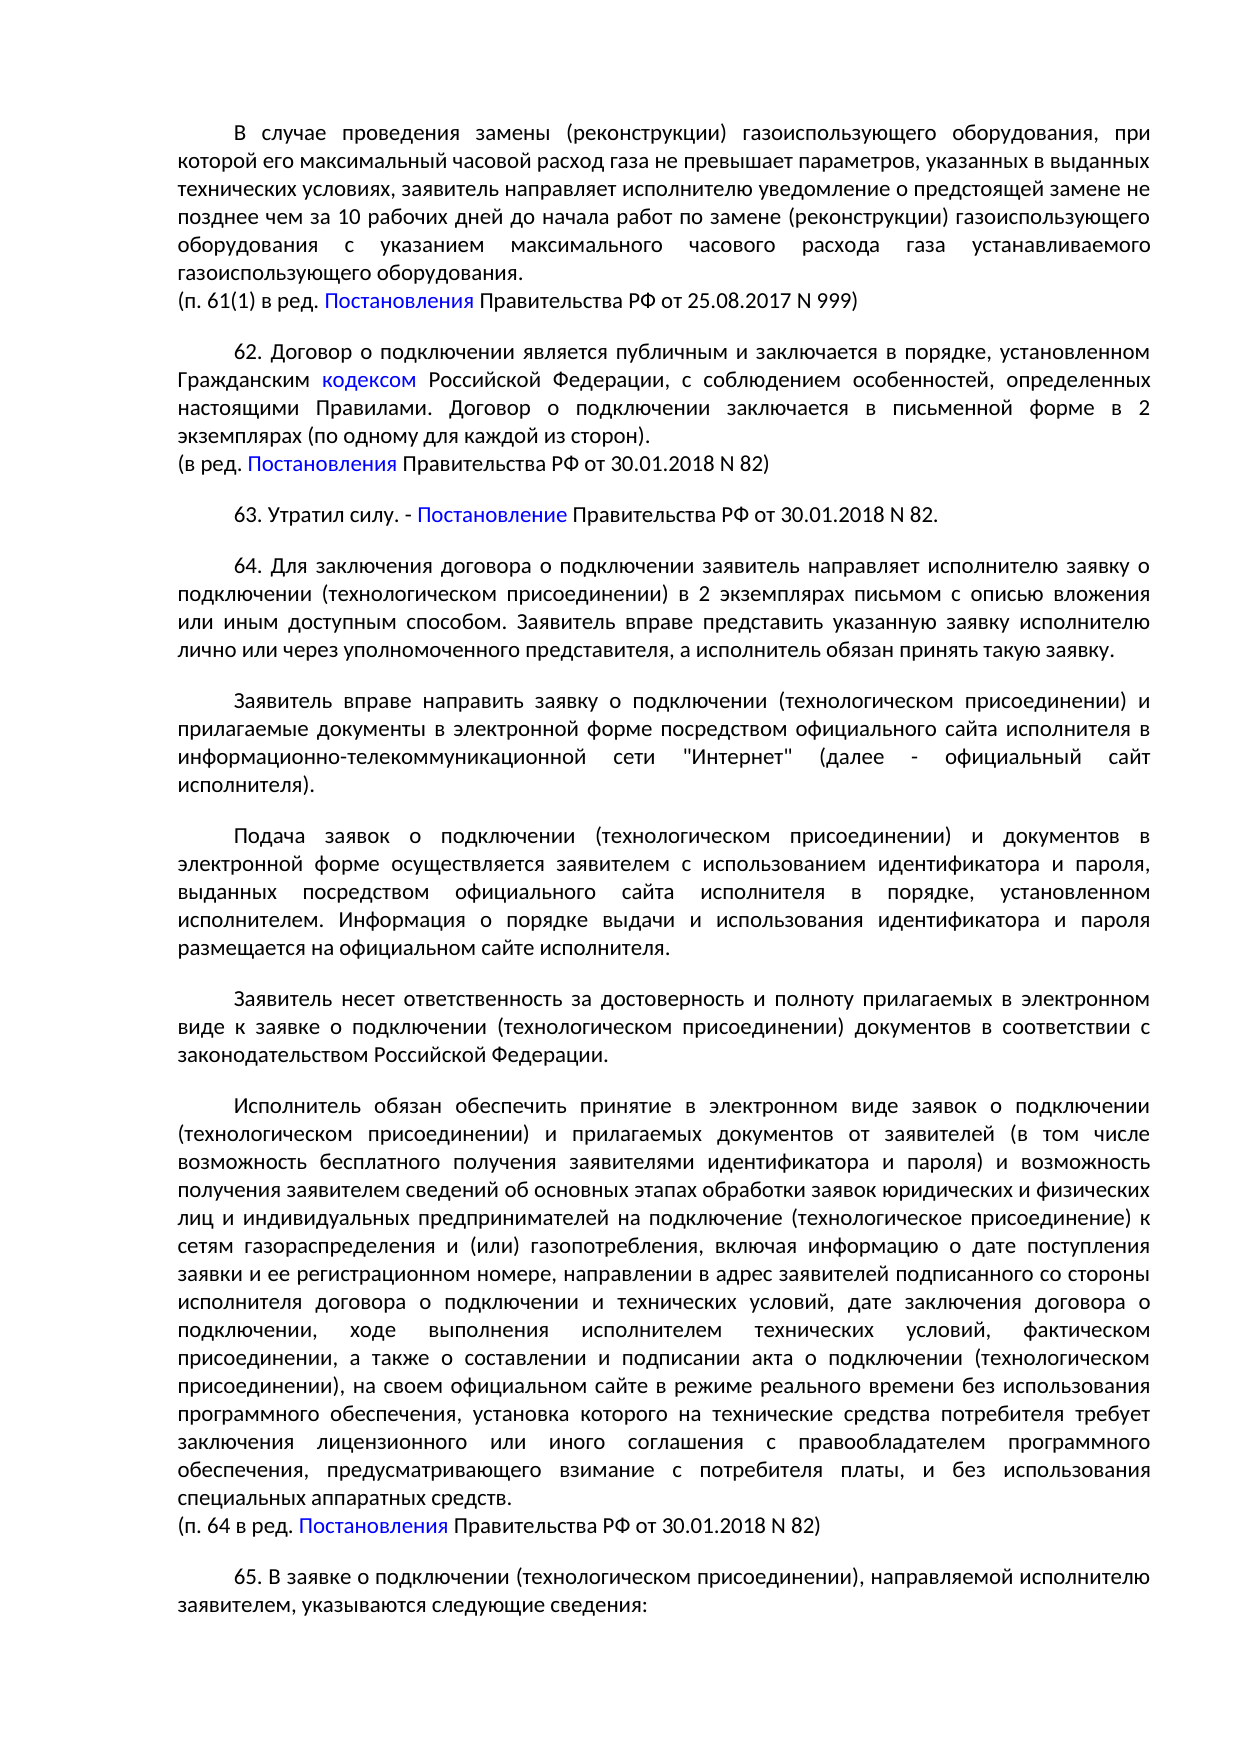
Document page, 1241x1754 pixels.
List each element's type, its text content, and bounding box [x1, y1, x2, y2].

text В случае проведения замены (реконструкции) газоиспользующего оборудования, при которой его максимальный часовой расход газа не превышает параметров, указанных в выданных технических условиях, заявитель направляет исполнителю уведомление о предстоящей замене не позднее чем за 10 рабочих дней до начала работ по замене (реконструкции) газоиспользующего оборудования с указанием максимального часового расхода газа устанавливаемого газоиспользующего оборудования. [177, 118, 1152, 286]
text (п. 64 в ред. Постановления Правительства РФ от 30.01.2018 N 82) [177, 1511, 1152, 1539]
text 62. Договор о подключении является публичным и заключается в порядке, установленном Гражданским кодексом Российской Федерации, с соблюдением особенностей, определенных настоящими Правилами. Договор о подключении заключается в письменной форме в 2 экземплярах (по одному для каждой из сторон). [177, 337, 1152, 449]
text 64. Для заключения договора о подключении заявитель направляет исполнителю заявку о подключении (технологическом присоединении) в 2 экземплярах письмом с описью вложения или иным доступным способом. Заявитель вправе представить указанную заявку исполнителю лично или через уполномоченного представителя, а исполнитель обязан принять такую заявку. [177, 551, 1152, 663]
text Исполнитель обязан обеспечить принятие в электронном виде заявок о подключении (технологическом присоединении) и прилагаемых документов от заявителей (в том числе возможность бесплатного получения заявителями идентификатора и пароля) и возможность получения заявителем сведений об основных этапах обработки заявок юридических и физических лиц и индивидуальных предпринимателей на подключение (технологическое присоединение) к сетям газораспределения и (или) газопотребления, включая информацию о дате поступления заявки и ее регистрационном номере, направлении в адрес заявителей подписанного со стороны исполнителя договора о подключении и технических условий, дате заключения договора о подключении, ходе выполнения исполнителем технических условий, фактическом присоединении, а также о составлении и подписании акта о подключении (технологическом присоединении), на своем официальном сайте в режиме реального времени без использования программного обеспечения, установка которого на технические средства потребителя требует заключения лицензионного или иного соглашения с правообладателем программного обеспечения, предусматривающего взимание с потребителя платы, и без использования специальных аппаратных средств. [177, 1091, 1152, 1511]
text (п. 61(1) в ред. Постановления Правительства РФ от 25.08.2017 N 999) [177, 286, 1152, 314]
text Подача заявок о подключении (технологическом присоединении) и документов в электронной форме осуществляется заявителем с использованием идентификатора и пароля, выданных посредством официального сайта исполнителя в порядке, установленном исполнителем. Информация о порядке выдачи и использования идентификатора и пароля размещается на официальном сайте исполнителя. [177, 821, 1152, 961]
text (в ред. Постановления Правительства РФ от 30.01.2018 N 82) [177, 449, 1152, 477]
text 65. В заявке о подключении (технологическом присоединении), направляемой исполнителю заявителем, указываются следующие сведения: [177, 1562, 1152, 1618]
text 63. Утратил силу. - Постановление Правительства РФ от 30.01.2018 N 82. [177, 500, 1152, 528]
text Заявитель вправе направить заявку о подключении (технологическом присоединении) и прилагаемые документы в электронной форме посредством официального сайта исполнителя в информационно-телекоммуникационной сети "Интернет" (далее - официальный сайт исполнителя). [177, 686, 1152, 798]
text Заявитель несет ответственность за достоверность и полноту прилагаемых в электронном виде к заявке о подключении (технологическом присоединении) документов в соответствии с законодательством Российской Федерации. [177, 984, 1152, 1068]
